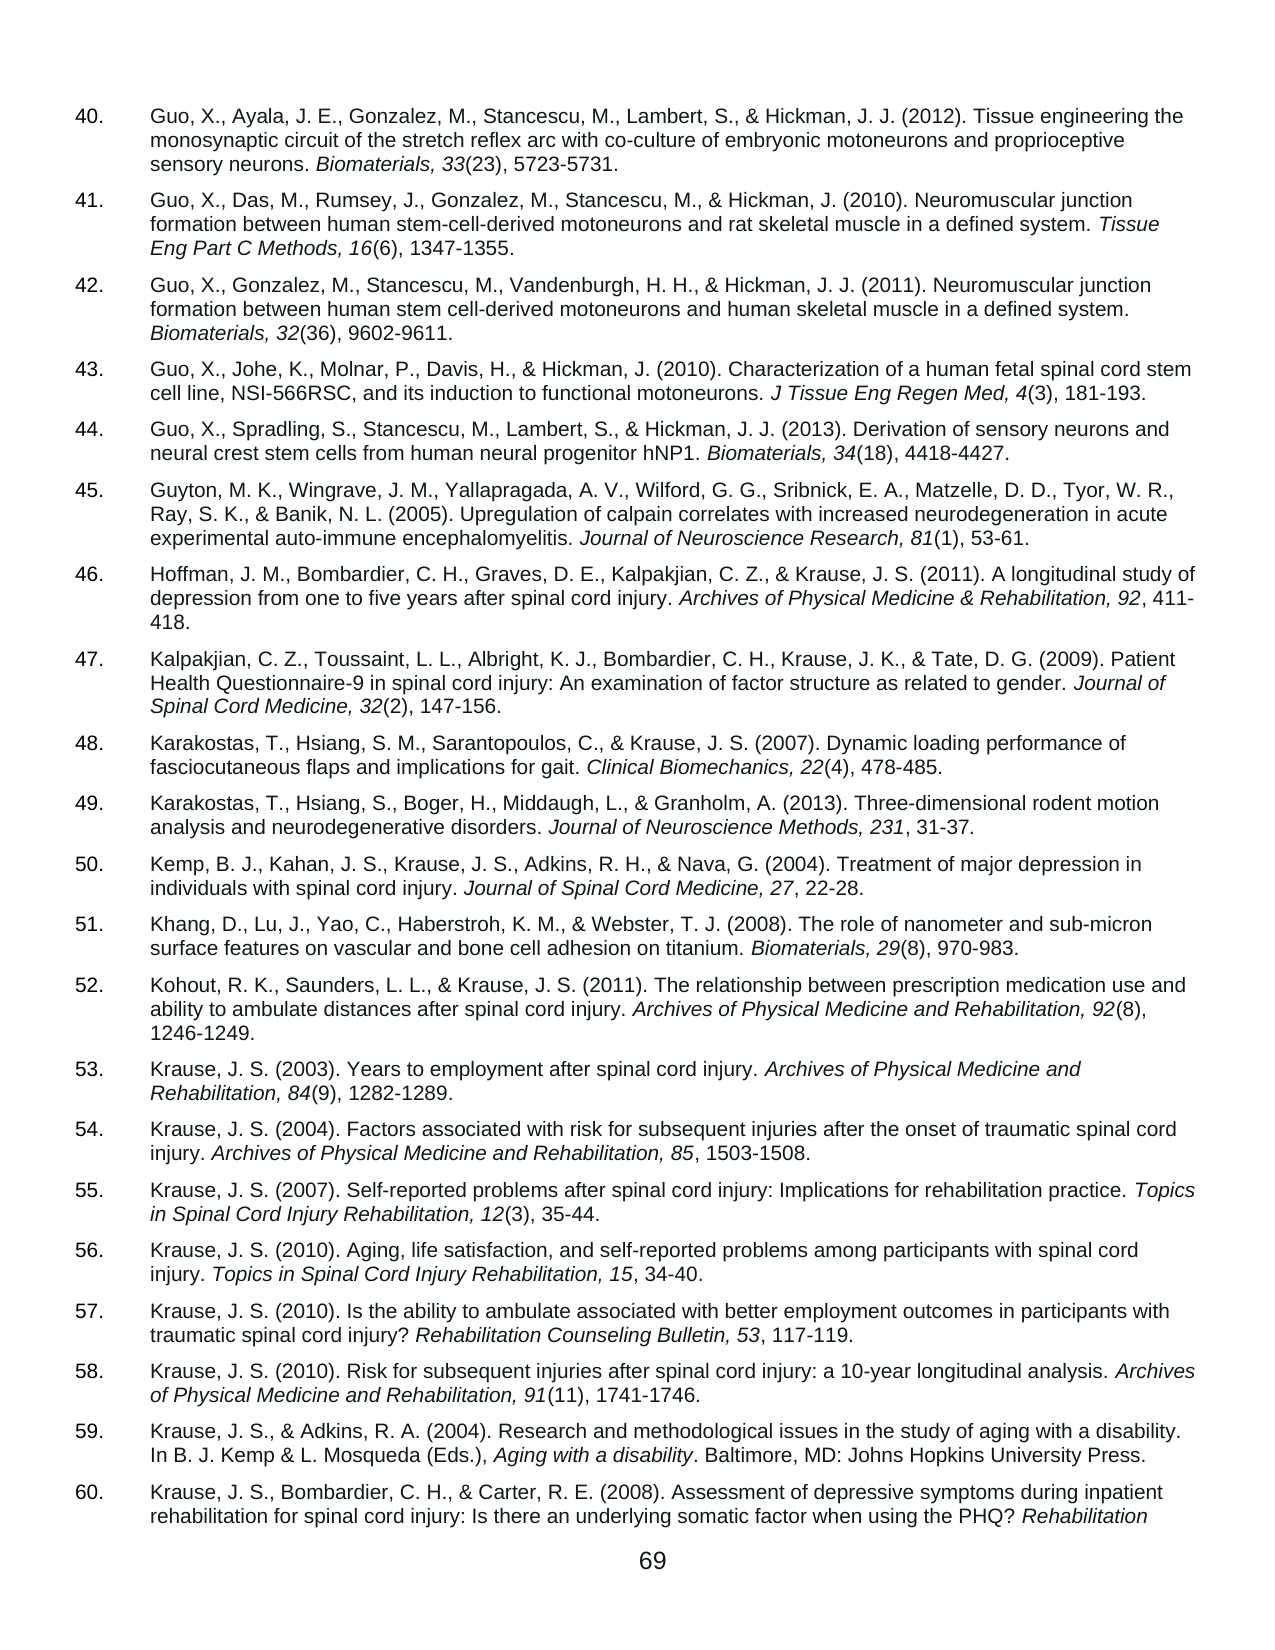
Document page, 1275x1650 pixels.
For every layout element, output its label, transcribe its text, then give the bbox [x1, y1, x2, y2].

list Guyton, M. K., Wingrave, J. M., Yallapragada, A. V., Wilford, G. G., Sribnick, E. A., Matzelle, D. D., Tyor, W. R., Ray, S. K., & Banik, N. L. (2005). Upregulation of calpain correlates with increased neurodegeneration in acute experimental auto-immune encephalomyelitis. Journal of Neuroscience Research, 81(1), 53-61. [75, 478, 1200, 549]
list Krause, J. S. (2003). Years to employment after spinal cord injury. Archives of Physical Medicine and Rehabilitation, 84(9), 1282-1289. [75, 1057, 1200, 1105]
list Khang, D., Lu, J., Yao, C., Haberstroh, K. M., & Webster, T. J. (2008). The role of nanometer and sub-micron surface features on vascular and bone cell adhesion on titanium. Biomaterials, 29(8), 970-983. [75, 912, 1200, 960]
list Karakostas, T., Hsiang, S. M., Sarantopoulos, C., & Krause, J. S. (2007). Dynamic loading performance of fasciocutaneous flaps and implications for gait. Clinical Biomechanics, 22(4), 478-485. [75, 731, 1200, 779]
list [75, 1480, 1200, 1528]
list Krause, J. S. (2010). Is the ability to ambulate associated with better employment outcomes in participants with traumatic spinal cord injury? Rehabilitation Counseling Bulletin, 53, 117-119. [75, 1298, 1200, 1346]
list Guo, X., Das, M., Rumsey, J., Gonzalez, M., Stancescu, M., & Hickman, J. (2010). Neuromuscular junction formation between human stem-cell-derived motoneurons and rat skeletal muscle in a defined system. Tissue Eng Part C Methods, 16(6), 1347-1355. [75, 188, 1200, 260]
list Guo, X., Spradling, S., Stancescu, M., Lambert, S., & Hickman, J. J. (2013). Derivation of sensory neurons and neural crest stem cells from human neural progenitor hNP1. Biomaterials, 34(18), 4418-4427. [75, 417, 1200, 465]
list Krause, J. S. (2004). Factors associated with risk for subsequent injuries after the onset of traumatic spinal cord injury. Archives of Physical Medicine and Rehabilitation, 85, 1503-1508. [75, 1117, 1200, 1165]
list Guo, X., Ayala, J. E., Gonzalez, M., Stancescu, M., Lambert, S., & Hickman, J. J. (2012). Tissue engineering the monosynaptic circuit of the stretch reflex arc with co-culture of embryonic motoneurons and proprioceptive sensory neurons. Biomaterials, 33(23), 5723-5731. [75, 104, 1200, 176]
list Kemp, B. J., Kahan, J. S., Krause, J. S., Adkins, R. H., & Nava, G. (2004). Treatment of major depression in individuals with spinal cord injury. Journal of Spinal Cord Medicine, 27, 22-28. [75, 852, 1200, 899]
list Hoffman, J. M., Bombardier, C. H., Graves, D. E., Kalpakjian, C. Z., & Krause, J. S. (2011). A longitudinal study of depression from one to five years after spinal cord injury. Archives of Physical Medicine & Rehabilitation, 92, 411-418. [75, 562, 1200, 634]
list Guo, X., Johe, K., Molnar, P., Davis, H., & Hickman, J. (2010). Characterization of a human fetal spinal cord stem cell line, NSI-566RSC, and its induction to functional motoneurons. J Tissue Eng Regen Med, 4(3), 181-193. [75, 357, 1200, 405]
list Krause, J. S. (2010). Aging, life satisfaction, and self-reported problems among participants with spinal cord injury. Topics in Spinal Cord Injury Rehabilitation, 15, 34-40. [75, 1238, 1200, 1286]
list Karakostas, T., Hsiang, S., Boger, H., Middaugh, L., & Granholm, A. (2013). Three-dimensional rodent motion analysis and neurodegenerative disorders. Journal of Neuroscience Methods, 231, 31-37. [75, 791, 1200, 839]
list Krause, J. S., & Adkins, R. A. (2004). Research and methodological issues in the study of aging with a disability. In B. J. Kemp & L. Mosqueda (Eds.), Aging with a disability. Baltimore, MD: Johns Hopkins University Press. [75, 1419, 1200, 1467]
list Krause, J. S. (2007). Self-reported problems after spinal cord injury: Implications for rehabilitation practice. Topics in Spinal Cord Injury Rehabilitation, 12(3), 35-44. [75, 1178, 1200, 1226]
list Guo, X., Gonzalez, M., Stancescu, M., Vandenburgh, H. H., & Hickman, J. J. (2011). Neuromuscular junction formation between human stem cell-derived motoneurons and human skeletal muscle in a defined system. Biomaterials, 32(36), 9602-9611. [75, 272, 1200, 344]
list Kohout, R. K., Saunders, L. L., & Krause, J. S. (2011). The relationship between prescription medication use and ability to ambulate distances after spinal cord injury. Archives of Physical Medicine and Rehabilitation, 92(8), 1246-1249. [75, 972, 1200, 1044]
list Kalpakjian, C. Z., Toussaint, L. L., Albright, K. J., Bombardier, C. H., Krause, J. K., & Tate, D. G. (2009). Patient Health Questionnaire-9 in spinal cord injury: An examination of factor structure as related to gender. Journal of Spinal Cord Medicine, 32(2), 147-156. [75, 646, 1200, 718]
list Krause, J. S. (2010). Risk for subsequent injuries after spinal cord injury: a 10-year longitudinal analysis. Archives of Physical Medicine and Rehabilitation, 91(11), 1741-1746. [75, 1359, 1200, 1407]
